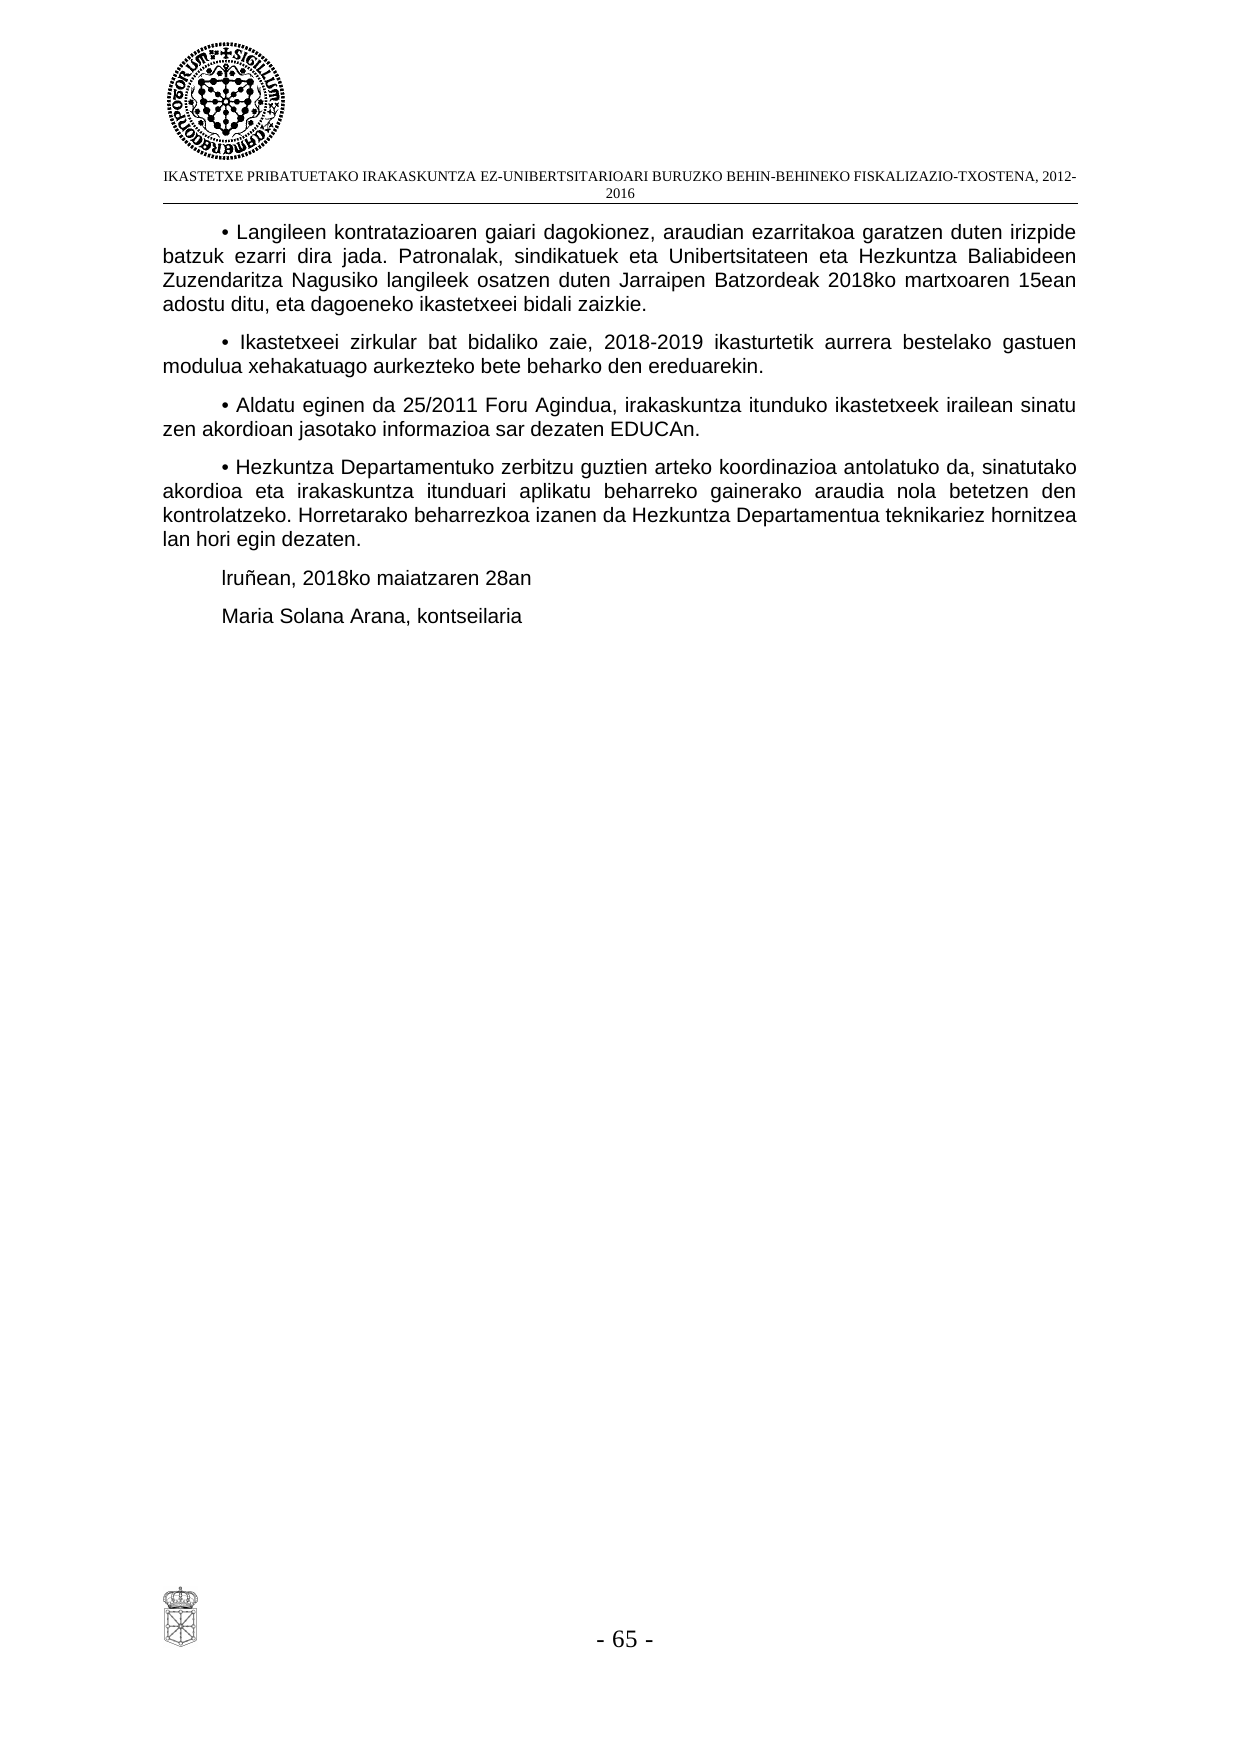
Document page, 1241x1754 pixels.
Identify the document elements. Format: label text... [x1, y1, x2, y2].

text • Aldatu eginen da 25/2011 Foru Agindua, irakaskuntza itunduko ikastetxeek irailean sinatu zen akordioan jasotako informazioa sar dezaten EDUCAn. [162, 393, 1078, 441]
text • Hezkuntza Departamentuko zerbitzu guztien arteko koordinazioa antolatuko da, sinatutako akordioa eta irakaskuntza itunduari aplikatu beharreko gainerako araudia nola betetzen den kontrolatzeko. Horretarako beharrezkoa izanen da Hezkuntza Departamentua teknikariez hornitzea lan hori egin dezaten. [162, 455, 1078, 551]
text • Ikastetxeei zirkular bat bidaliko zaie, 2018-2019 ikasturtetik aurrera bestelako gastuen modulua xehakatuago aurkezteko bete beharko den ereduarekin. [162, 330, 1078, 378]
picture [162, 1586, 199, 1648]
text Maria Solana Arana, kontseilaria [162, 604, 1078, 628]
picture [162, 38, 289, 164]
text • Langileen kontratazioaren gaiari dagokionez, araudian ezarritakoa garatzen duten irizpide batzuk ezarri dira jada. Patronalak, sindikatuek eta Unibertsitateen eta Hezkuntza Baliabideen Zuzendaritza Nagusiko langileek osatzen duten Jarraipen Batzordeak 2018ko martxoaren 15ean adostu ditu, eta dagoeneko ikastetxeei bidali zaizkie. [162, 220, 1078, 316]
text lruñean, 2018ko maiatzaren 28an [162, 566, 1078, 589]
